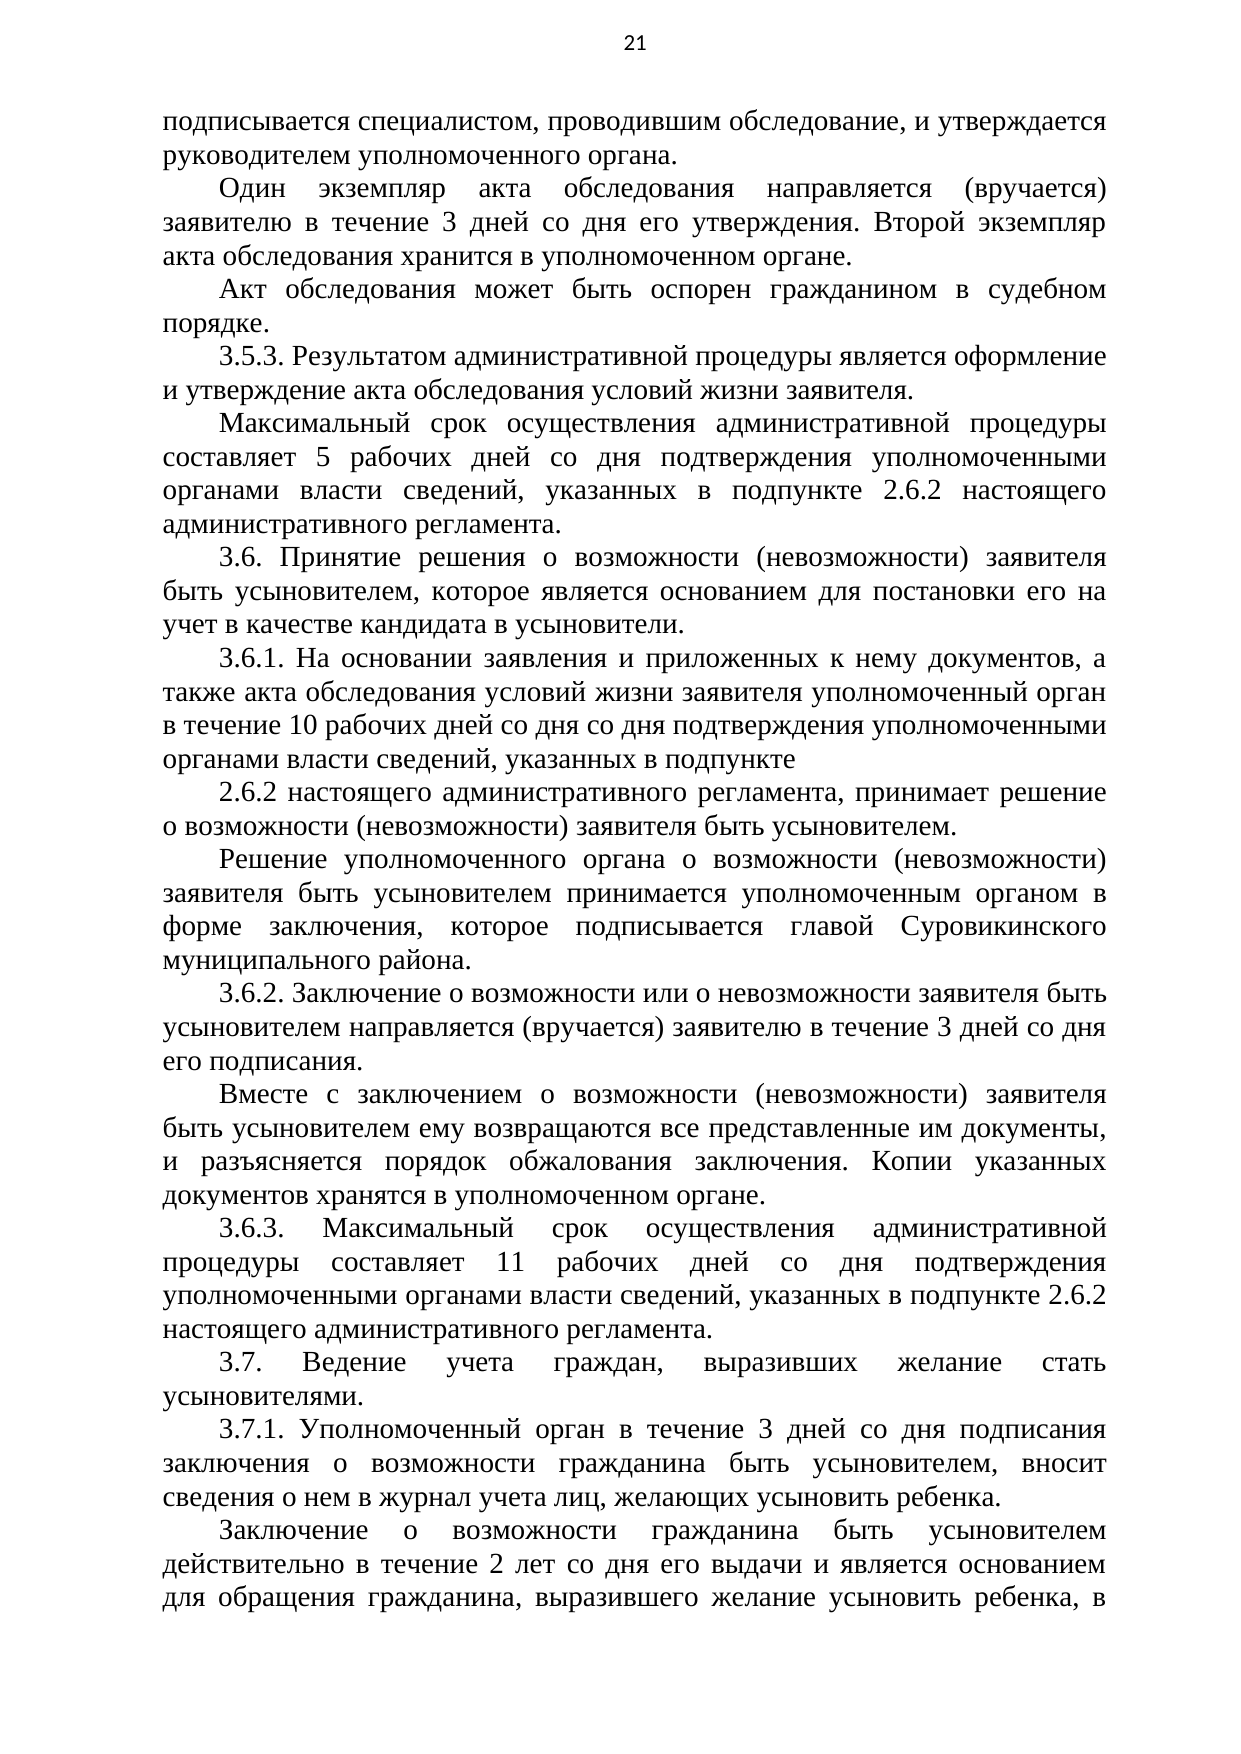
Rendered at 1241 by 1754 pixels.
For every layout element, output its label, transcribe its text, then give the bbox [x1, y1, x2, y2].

text Вместе с заключением о возможности (невозможности) заявителя быть усыновителем ему возвращаются все представленные им документы, и разъясняется порядок обжалования заключения. Копии указанных документов хранятся в уполномоченном органе. [162, 1076, 1107, 1210]
text 3.7.1. Уполномоченный орган в течение 3 дней со дня подписания заключения о возможности гражданина быть усыновителем, вносит сведения о нем в журнал учета лиц, желающих усыновить ребенка. [162, 1412, 1107, 1512]
text 3.6.2. Заключение о возможности или о невозможности заявителя быть усыновителем направляется (вручается) заявителю в течение 3 дней со дня его подписания. [162, 976, 1107, 1076]
text Один экземпляр акта обследования направляется (вручается) заявителю в течение 3 дней со дня его утверждения. Второй экземпляр акта обследования хранится в уполномоченном органе. [162, 171, 1107, 271]
text 2.6.2 настоящего административного регламента, принимает решение о возможности (невозможности) заявителя быть усыновителем. [162, 774, 1107, 841]
text 3.6. Принятие решения о возможности (невозможности) заявителя быть усыновителем, которое является основанием для постановки его на учет в качестве кандидата в усыновители. [162, 539, 1107, 640]
text 3.6.1. На основании заявления и приложенных к нему документов, а также акта обследования условий жизни заявителя уполномоченный орган в течение 10 рабочих дней со дня со дня подтверждения уполномоченными органами власти сведений, указанных в подпункте [162, 640, 1107, 774]
text Максимальный срок осуществления административной процедуры составляет 5 рабочих дней со дня подтверждения уполномоченными органами власти сведений, указанных в подпункте 2.6.2 настоящего административного регламента. [162, 405, 1107, 539]
text Акт обследования может быть оспорен гражданином в судебном порядке. [162, 271, 1107, 338]
text 3.5.3. Результатом административной процедуры является оформление и утверждение акта обследования условий жизни заявителя. [162, 338, 1107, 405]
text 3.6.3. Максимальный срок осуществления административной процедуры составляет 11 рабочих дней со дня подтверждения уполномоченными органами власти сведений, указанных в подпункте 2.6.2 настоящего административного регламента. [162, 1210, 1107, 1344]
text 3.7. Ведение учета граждан, выразивших желание стать усыновителями. [162, 1344, 1107, 1412]
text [162, 103, 1107, 171]
text Решение уполномоченного органа о возможности (невозможности) заявителя быть усыновителем принимается уполномоченным органом в форме заключения, которое подписывается главой Суровикинского муниципального района. [162, 841, 1107, 976]
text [162, 1512, 1107, 1613]
